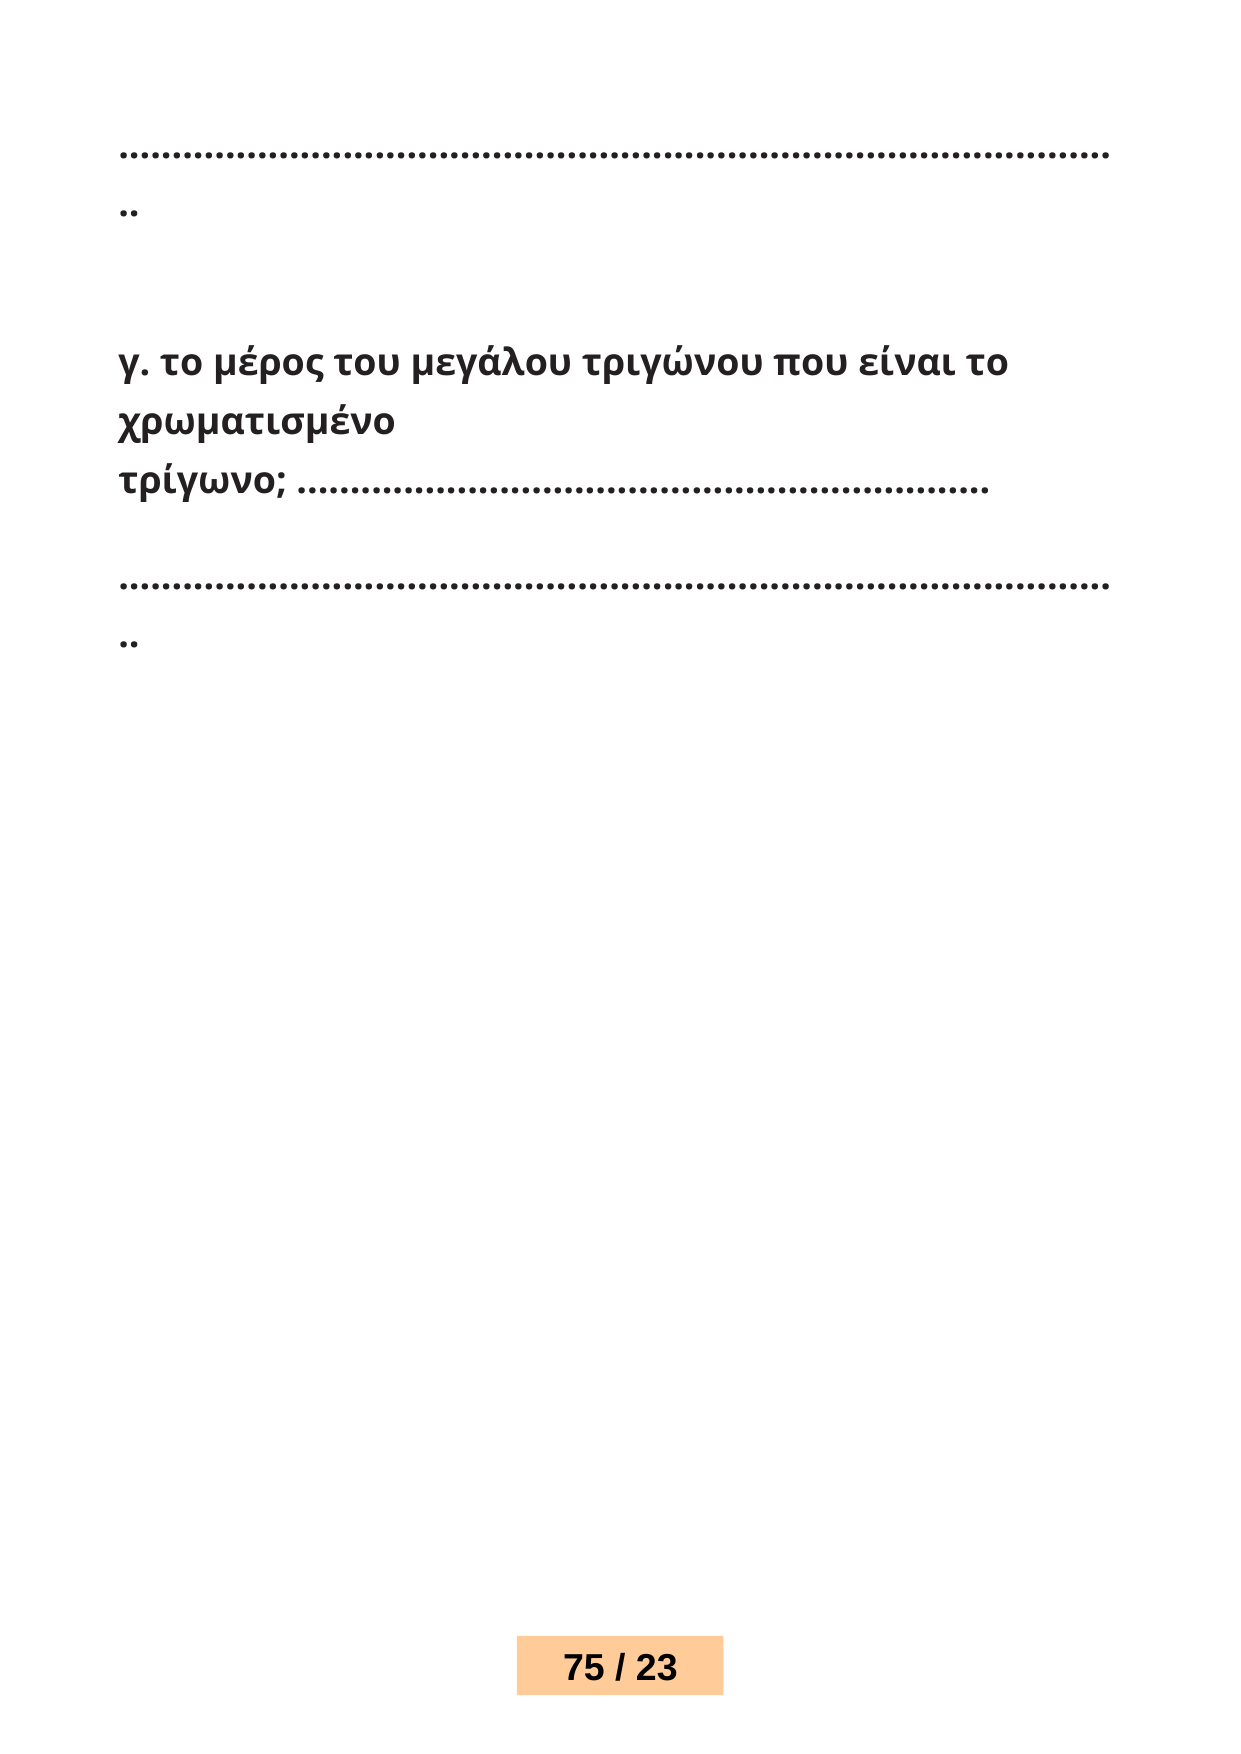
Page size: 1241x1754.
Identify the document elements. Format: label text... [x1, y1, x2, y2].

text ............................................................................................... [118, 549, 1122, 659]
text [118, 118, 1122, 228]
text γ. το μέρος του μεγάλου τριγώνου που είναι το χρωματισμένο τρίγωνο; ................................................................. [118, 336, 1122, 504]
